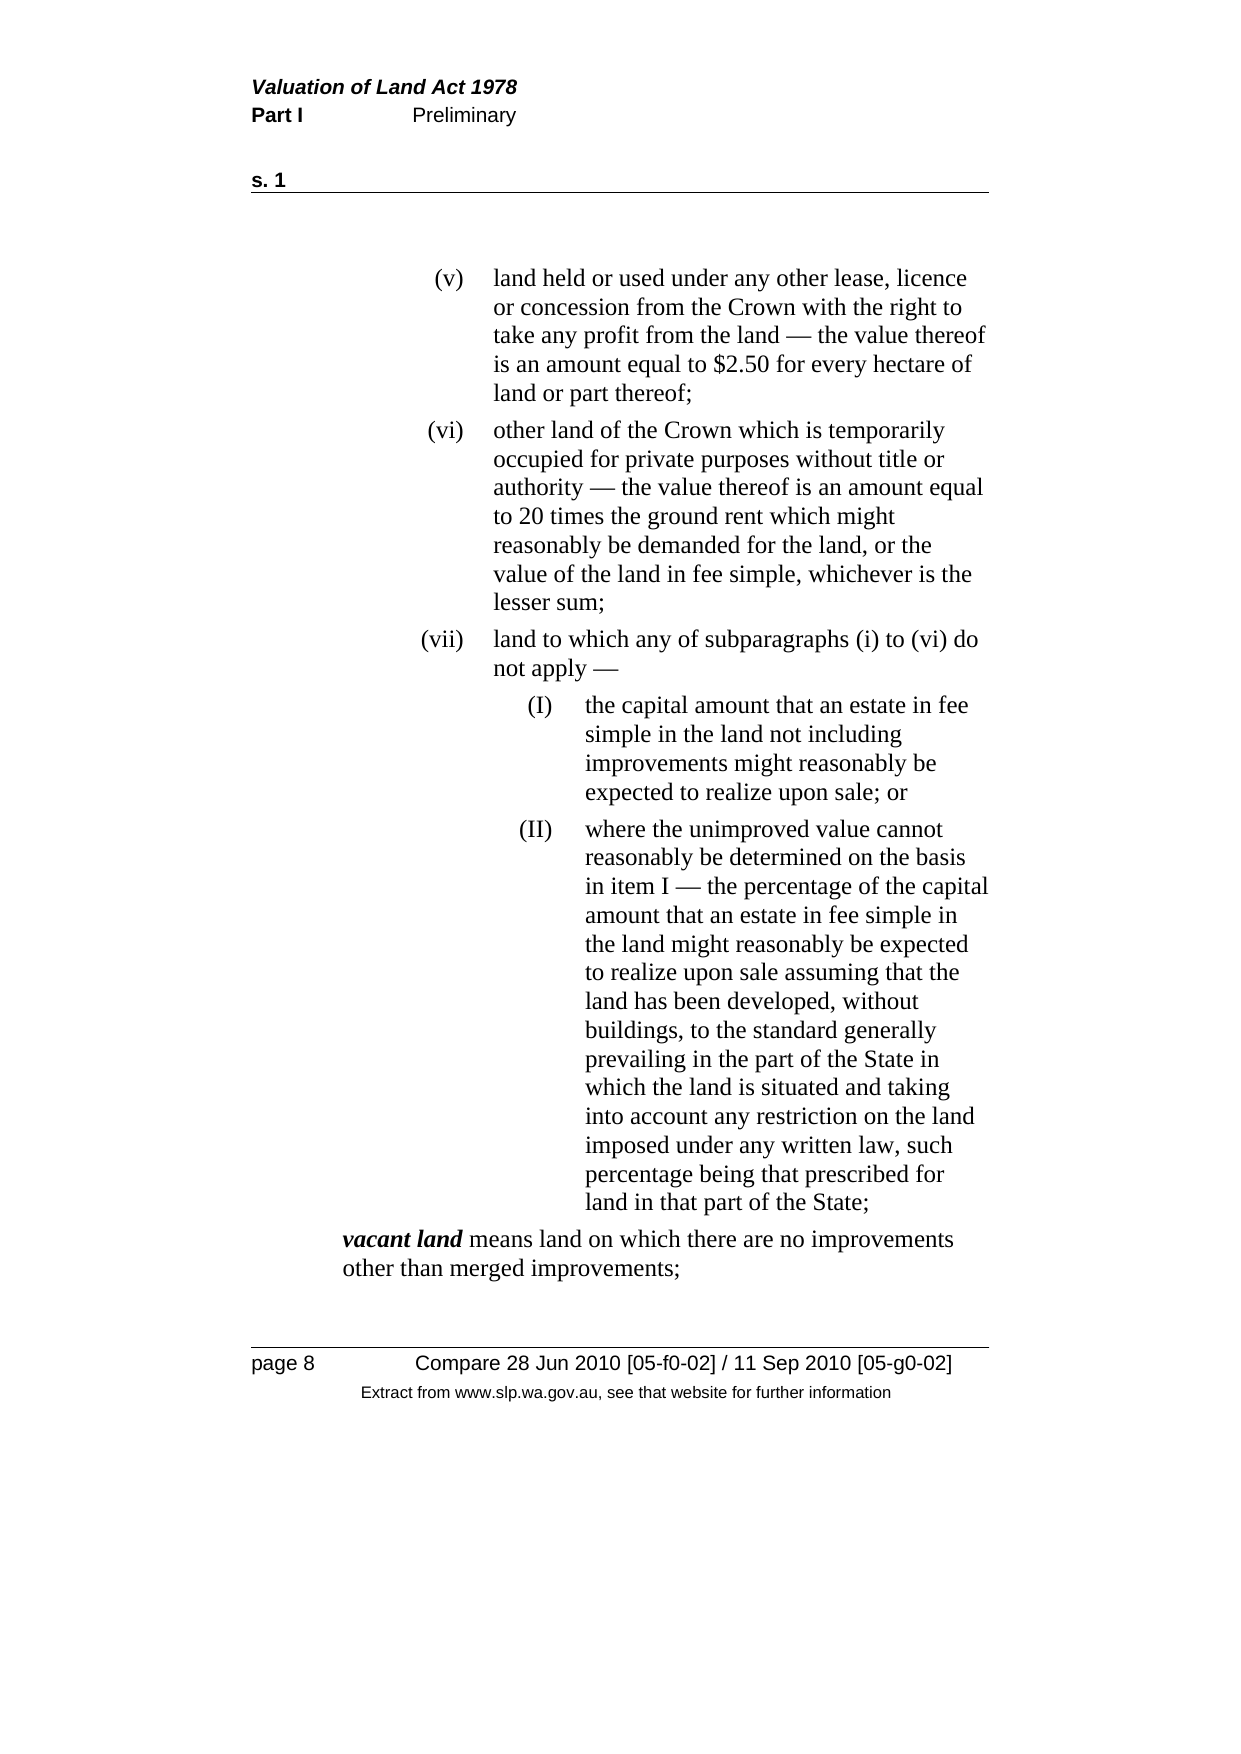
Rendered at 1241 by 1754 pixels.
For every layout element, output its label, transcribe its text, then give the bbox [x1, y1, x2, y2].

text (II) where the unimproved value cannot reasonably be determined on the basis in item I — the percentage of the capital amount that an estate in fee simple in the land might reasonably be expected to realize upon sale assuming that the land has been developed, without buildings, to the standard generally prevailing in the part of the State in which the land is situated and taking into account any restriction on the land imposed under any written law, such percentage being that prescribed for land in that part of the State; [251, 814, 989, 1216]
text (vi) other land of the Crown which is temporarily occupied for private purposes without title or authority — the value thereof is an amount equal to 20 times the ground rent which might reasonably be demanded for the land, or the value of the land in fee simple, whichever is the lesser sum; [251, 415, 989, 616]
text (vii) land to which any of subparagraphs (i) to (vi) do not apply — [251, 624, 989, 682]
text vacant land means land on which there are no improvements other than merged improvements; [251, 1224, 989, 1282]
text (v) land held or used under any other lease, licence or concession from the Crown with the right to take any profit from the land — the value thereof is an amount equal to $2.50 for every hectare of land or part thereof; [251, 263, 989, 407]
text (I) the capital amount that an estate in fee simple in the land not including improvements might reasonably be expected to realize upon sale; or [251, 690, 989, 805]
